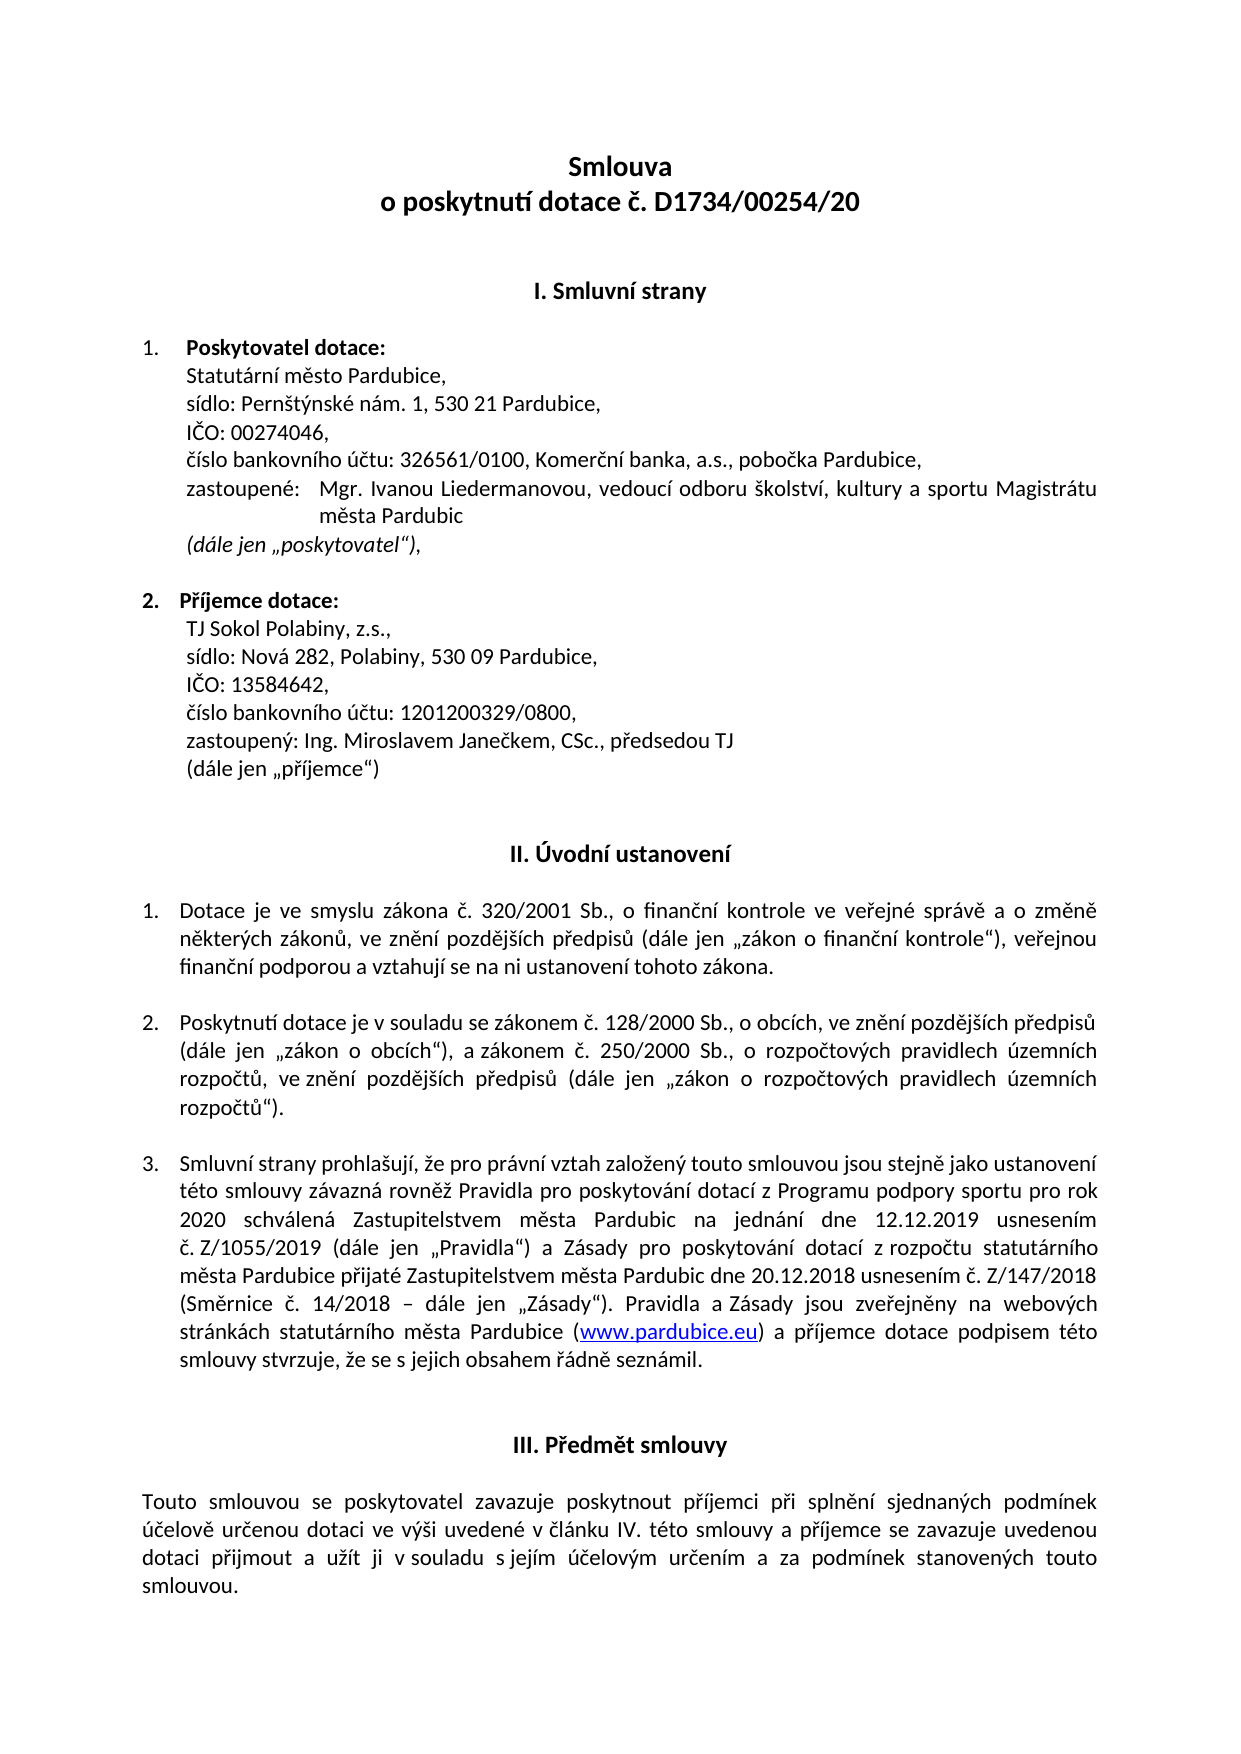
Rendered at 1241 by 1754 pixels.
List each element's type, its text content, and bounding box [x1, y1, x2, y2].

list IČO: 13584642, [186, 670, 1098, 698]
text III. Předmět smlouvy [142, 1429, 1098, 1459]
list Příjemce dotace: [142, 586, 1098, 614]
list Smluvní strany prohlašují, že pro právní vztah založený touto smlouvou jsou stejně jako ustanovení této smlouvy závazná rovněž Pravidla pro poskytování dotací z Programu podpory sportu pro rok 2020 schválená Zastupitelstvem města Pardubic na jednání dne 12.12.2019 usnesením č. Z/1055/2019 (dále jen „Pravidla“) a Zásady pro poskytování dotací z rozpočtu statutárního města Pardubice přijaté Zastupitelstvem města Pardubic dne 20.12.2018 usnesením č. Z/147/2018 (Směrnice č. 14/2018 – dále jen „Zásady“). Pravidla a Zásady jsou zveřejněny na webových stránkách statutárního města Pardubice (www.pardubice.eu) a příjemce dotace podpisem této smlouvy stvrzuje, že se s jejich obsahem řádně seznámil. [142, 1149, 1098, 1373]
list (dále jen „příjemce“) [186, 754, 1098, 782]
list zastoupený: Ing. Miroslavem Janečkem, CSc., předsedou TJ [186, 726, 1098, 754]
text IČO: 00274046, [186, 418, 1098, 446]
text Touto smlouvou se poskytovatel zavazuje poskytnout příjemci při splnění sjednaných podmínek účelově určenou dotaci ve výši uvedené v článku IV. této smlouvy a příjemce se zavazuje uvedenou dotaci přijmout a užít ji v souladu s jejím účelovým určením a za podmínek stanovených touto smlouvou. [142, 1487, 1098, 1599]
text Smlouva [142, 148, 1098, 183]
list sídlo: Nová 282, Polabiny, 530 09 Pardubice, [186, 642, 1098, 670]
text sídlo: Pernštýnské nám. 1, 530 21 Pardubice, [186, 389, 1098, 418]
text II. Úvodní ustanovení [142, 838, 1098, 868]
text zastoupené: Mgr. Ivanou Liedermanovou, vedoucí odboru školství, kultury a sportu Magistrátu města Pardubic [186, 474, 1098, 530]
text Statutární město Pardubice, [186, 362, 1098, 389]
list Dotace je ve smyslu zákona č. 320/2001 Sb., o finanční kontrole ve veřejné správě a o změně některých zákonů, ve znění pozdějších předpisů (dále jen „zákon o finanční kontrole“), veřejnou finanční podporou a vztahují se na ni ustanovení tohoto zákona. [142, 896, 1098, 981]
text (dále jen „poskytovatel“), [186, 530, 1098, 558]
text o poskytnutí dotace č. D1734/00254/20 [142, 183, 1098, 219]
text 1. Poskytovatel dotace: [142, 333, 1098, 362]
list TJ Sokol Polabiny, z.s., [186, 614, 1098, 642]
list číslo bankovního účtu: 1201200329/0800, [186, 698, 1098, 726]
text číslo bankovního účtu: 326561/0100, Komerční banka, a.s., pobočka Pardubice, [186, 446, 1098, 474]
list Poskytnutí dotace je v souladu se zákonem č. 128/2000 Sb., o obcích, ve znění pozdějších předpisů (dále jen „zákon o obcích“), a zákonem č. 250/2000 Sb., o rozpočtových pravidlech územních rozpočtů, ve znění pozdějších předpisů (dále jen „zákon o rozpočtových pravidlech územních rozpočtů“). [142, 1008, 1098, 1121]
text I. Smluvní strany [142, 275, 1098, 306]
